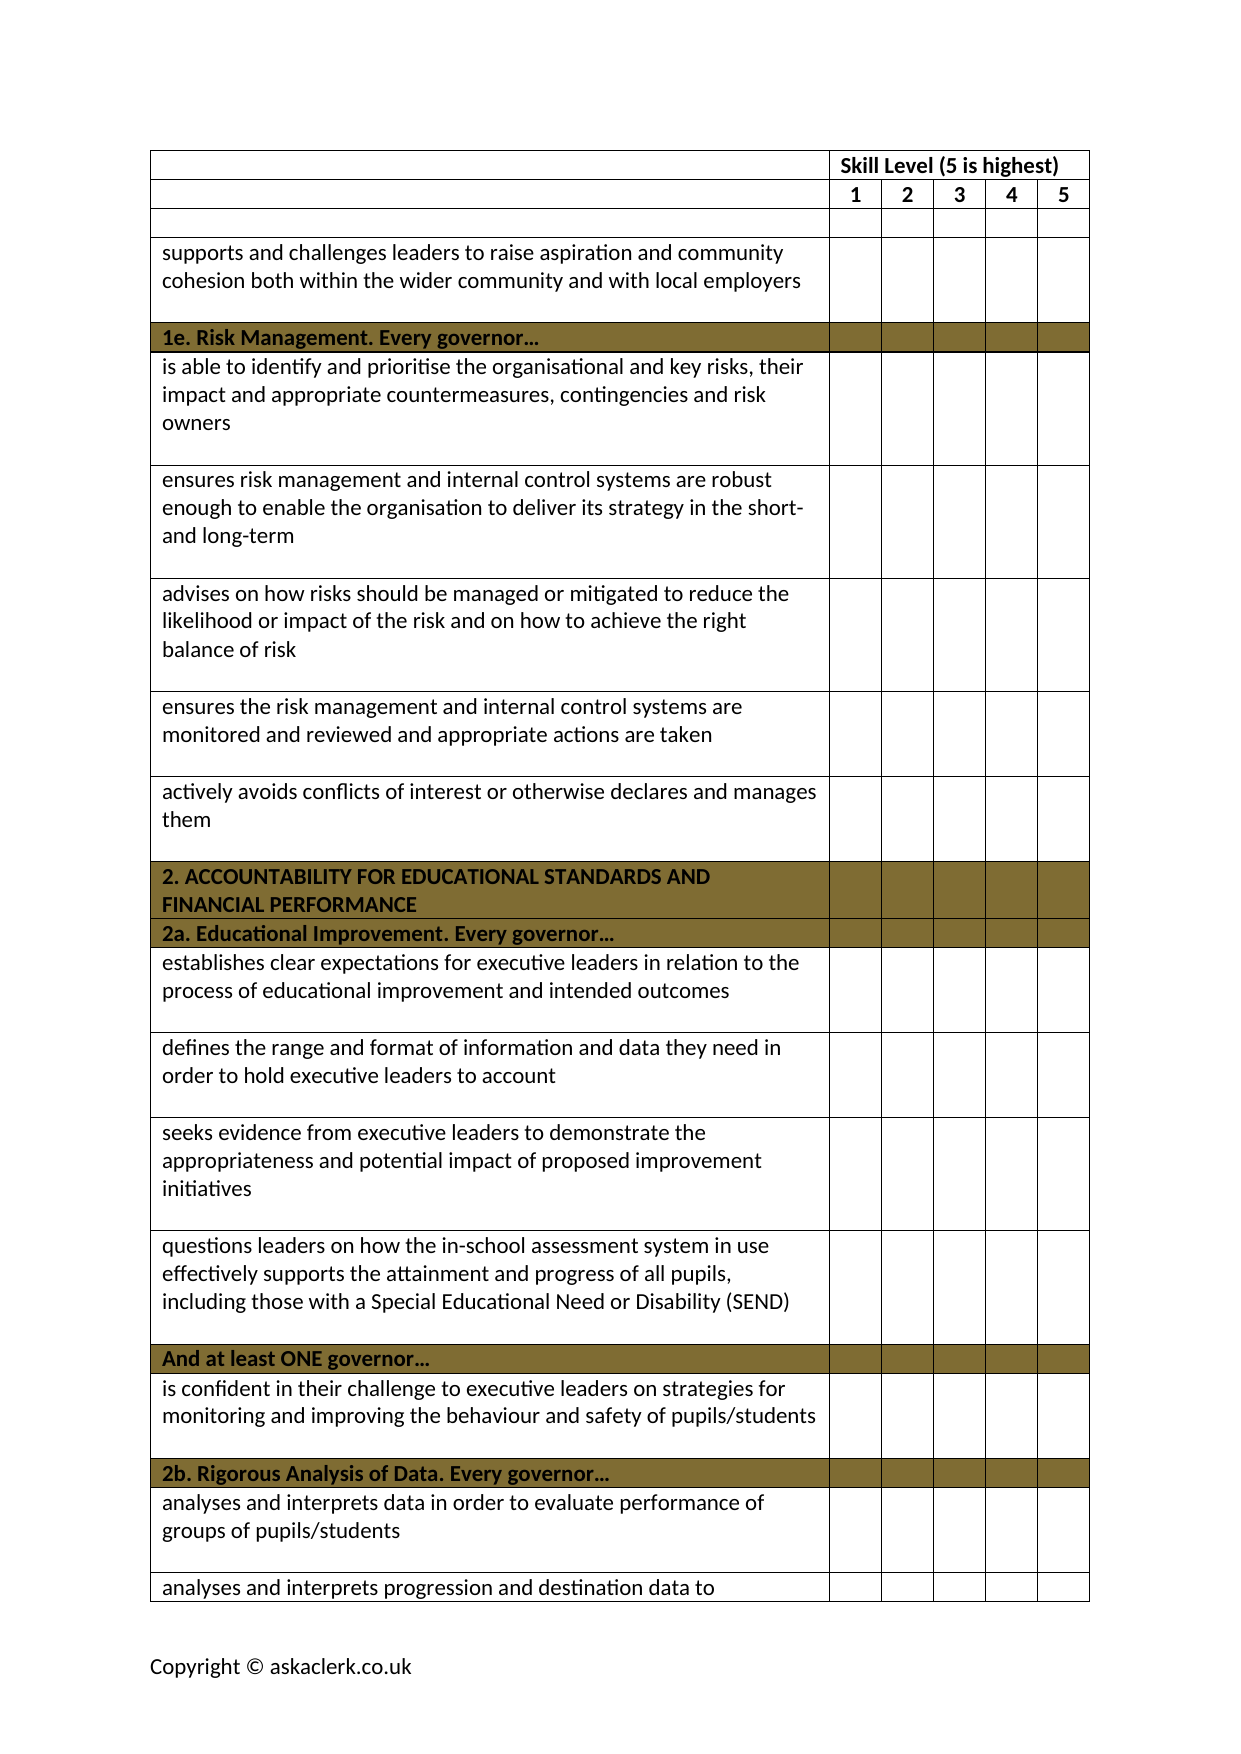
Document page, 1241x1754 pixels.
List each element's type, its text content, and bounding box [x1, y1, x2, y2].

table_cell [151, 180, 829, 208]
table_cell [986, 1459, 1037, 1487]
table_cell [986, 353, 1037, 464]
table_cell And at least ONE governor… [151, 1345, 829, 1373]
table_cell [934, 353, 985, 464]
table_cell [1038, 862, 1089, 918]
table_cell [830, 323, 881, 351]
table_cell [882, 777, 933, 861]
table_cell is able to identify and prioritise the organisational and key risks, their impact and appropriate countermeasures, contingencies and risk owners [151, 353, 829, 464]
table_cell [934, 579, 985, 691]
table_cell [830, 1118, 881, 1230]
table_cell [934, 948, 985, 1032]
table_cell [1038, 948, 1089, 1032]
table_cell [986, 1033, 1037, 1117]
table_cell [1038, 209, 1089, 237]
table_cell [986, 1488, 1037, 1572]
table_cell 5 [1038, 180, 1089, 208]
table_cell [1038, 1118, 1089, 1230]
table_cell [882, 353, 933, 464]
table_cell [1038, 579, 1089, 691]
table_cell [986, 579, 1037, 691]
table_cell [882, 692, 933, 776]
table_cell [1038, 1374, 1089, 1458]
table_cell [1038, 777, 1089, 861]
table_cell [882, 919, 933, 947]
table_cell [934, 209, 985, 237]
table_cell [830, 353, 881, 464]
table_cell [1038, 692, 1089, 776]
table_cell analyses and interprets data in order to evaluate performance of groups of pupils/students [151, 1488, 829, 1572]
table_cell [830, 238, 881, 322]
table_cell 1 [830, 180, 881, 208]
table_cell [882, 862, 933, 918]
table_cell [1038, 1488, 1089, 1572]
table_cell [934, 238, 985, 322]
table_cell [934, 1488, 985, 1572]
table_cell 2 [882, 180, 933, 208]
table_cell seeks evidence from executive leaders to demonstrate the appropriateness and potential impact of proposed improvement initiatives [151, 1118, 829, 1230]
table_cell [830, 692, 881, 776]
table_cell [1038, 1345, 1089, 1373]
table_cell [934, 323, 985, 351]
table_cell [986, 466, 1037, 578]
table_cell supports and challenges leaders to raise aspiration and community cohesion both within the wider community and with local employers [151, 238, 829, 322]
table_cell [151, 1573, 829, 1601]
table_cell [1038, 1231, 1089, 1343]
table_cell 2. ACCOUNTABILITY FOR EDUCATIONAL STANDARDS AND FINANCIAL PERFORMANCE [151, 862, 829, 918]
table_cell [986, 1573, 1037, 1601]
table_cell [151, 209, 829, 237]
table_cell [882, 209, 933, 237]
table_cell [882, 1033, 933, 1117]
table_cell is confident in their challenge to executive leaders on strategies for monitoring and improving the behaviour and safety of pupils/students [151, 1374, 829, 1458]
table_cell [1038, 353, 1089, 464]
table_cell 3 [934, 180, 985, 208]
table_cell [934, 1459, 985, 1487]
table_cell [882, 1459, 933, 1487]
table_cell [830, 1374, 881, 1458]
table_cell [934, 777, 985, 861]
table_cell [882, 1118, 933, 1230]
table_cell [1038, 919, 1089, 947]
table_cell 1e. Risk Management. Every governor… [151, 323, 829, 351]
table_header [151, 151, 829, 179]
table_cell [882, 948, 933, 1032]
table_cell [830, 1033, 881, 1117]
table_cell [882, 323, 933, 351]
table_cell [1038, 238, 1089, 322]
table_cell [986, 1118, 1037, 1230]
table_cell ensures risk management and internal control systems are robust enough to enable the organisation to deliver its strategy in the short- and long-term [151, 466, 829, 578]
table_cell 2a. Educational Improvement. Every governor… [151, 919, 829, 947]
table_cell [934, 692, 985, 776]
table_cell [882, 1345, 933, 1373]
table_cell establishes clear expectations for executive leaders in relation to the process of educational improvement and intended outcomes [151, 948, 829, 1032]
table_cell [934, 1374, 985, 1458]
table_cell [934, 1231, 985, 1343]
table_cell [830, 1231, 881, 1343]
table_cell [986, 1345, 1037, 1373]
table_cell [986, 692, 1037, 776]
table_cell [986, 209, 1037, 237]
table_cell [986, 777, 1037, 861]
table_cell [986, 862, 1037, 918]
table_cell [830, 919, 881, 947]
table_cell [882, 1573, 933, 1601]
table_cell [830, 1345, 881, 1373]
table_cell [830, 1573, 881, 1601]
table_cell 4 [986, 180, 1037, 208]
table_cell [830, 466, 881, 578]
table_cell [934, 1573, 985, 1601]
table_cell [986, 1231, 1037, 1343]
table_cell [830, 777, 881, 861]
table_cell questions leaders on how the in-school assessment system in use effectively supports the attainment and progress of all pupils, including those with a Special Educational Need or Disability (SEND) [151, 1231, 829, 1343]
table_cell [882, 1374, 933, 1458]
table_cell [830, 948, 881, 1032]
table_cell [1038, 1573, 1089, 1601]
table_cell [882, 1231, 933, 1343]
table_cell [986, 919, 1037, 947]
table_cell [934, 1033, 985, 1117]
table_cell actively avoids conflicts of interest or otherwise declares and manages them [151, 777, 829, 861]
table_cell 2b. Rigorous Analysis of Data. Every governor… [151, 1459, 829, 1487]
table_cell defines the range and format of information and data they need in order to hold executive leaders to account [151, 1033, 829, 1117]
table_cell [830, 862, 881, 918]
table_cell [882, 466, 933, 578]
table_cell [1038, 1033, 1089, 1117]
table_cell [934, 919, 985, 947]
table_header Skill Level (5 is highest) [830, 151, 1089, 179]
table_cell [986, 323, 1037, 351]
table_cell [934, 1345, 985, 1373]
table_cell [882, 579, 933, 691]
table_cell [986, 238, 1037, 322]
table_cell [1038, 323, 1089, 351]
table_cell [830, 209, 881, 237]
table_cell [934, 862, 985, 918]
table_cell [830, 1488, 881, 1572]
table_cell [986, 948, 1037, 1032]
table_cell ensures the risk management and internal control systems are monitored and reviewed and appropriate actions are taken [151, 692, 829, 776]
table_cell [830, 579, 881, 691]
table_cell [934, 1118, 985, 1230]
table_cell [882, 1488, 933, 1572]
table_cell [882, 238, 933, 322]
table_cell [1038, 466, 1089, 578]
table_cell [934, 466, 985, 578]
table_cell [1038, 1459, 1089, 1487]
table_cell [830, 1459, 881, 1487]
table_cell advises on how risks should be managed or mitigated to reduce the likelihood or impact of the risk and on how to achieve the right balance of risk [151, 579, 829, 691]
table_cell [986, 1374, 1037, 1458]
